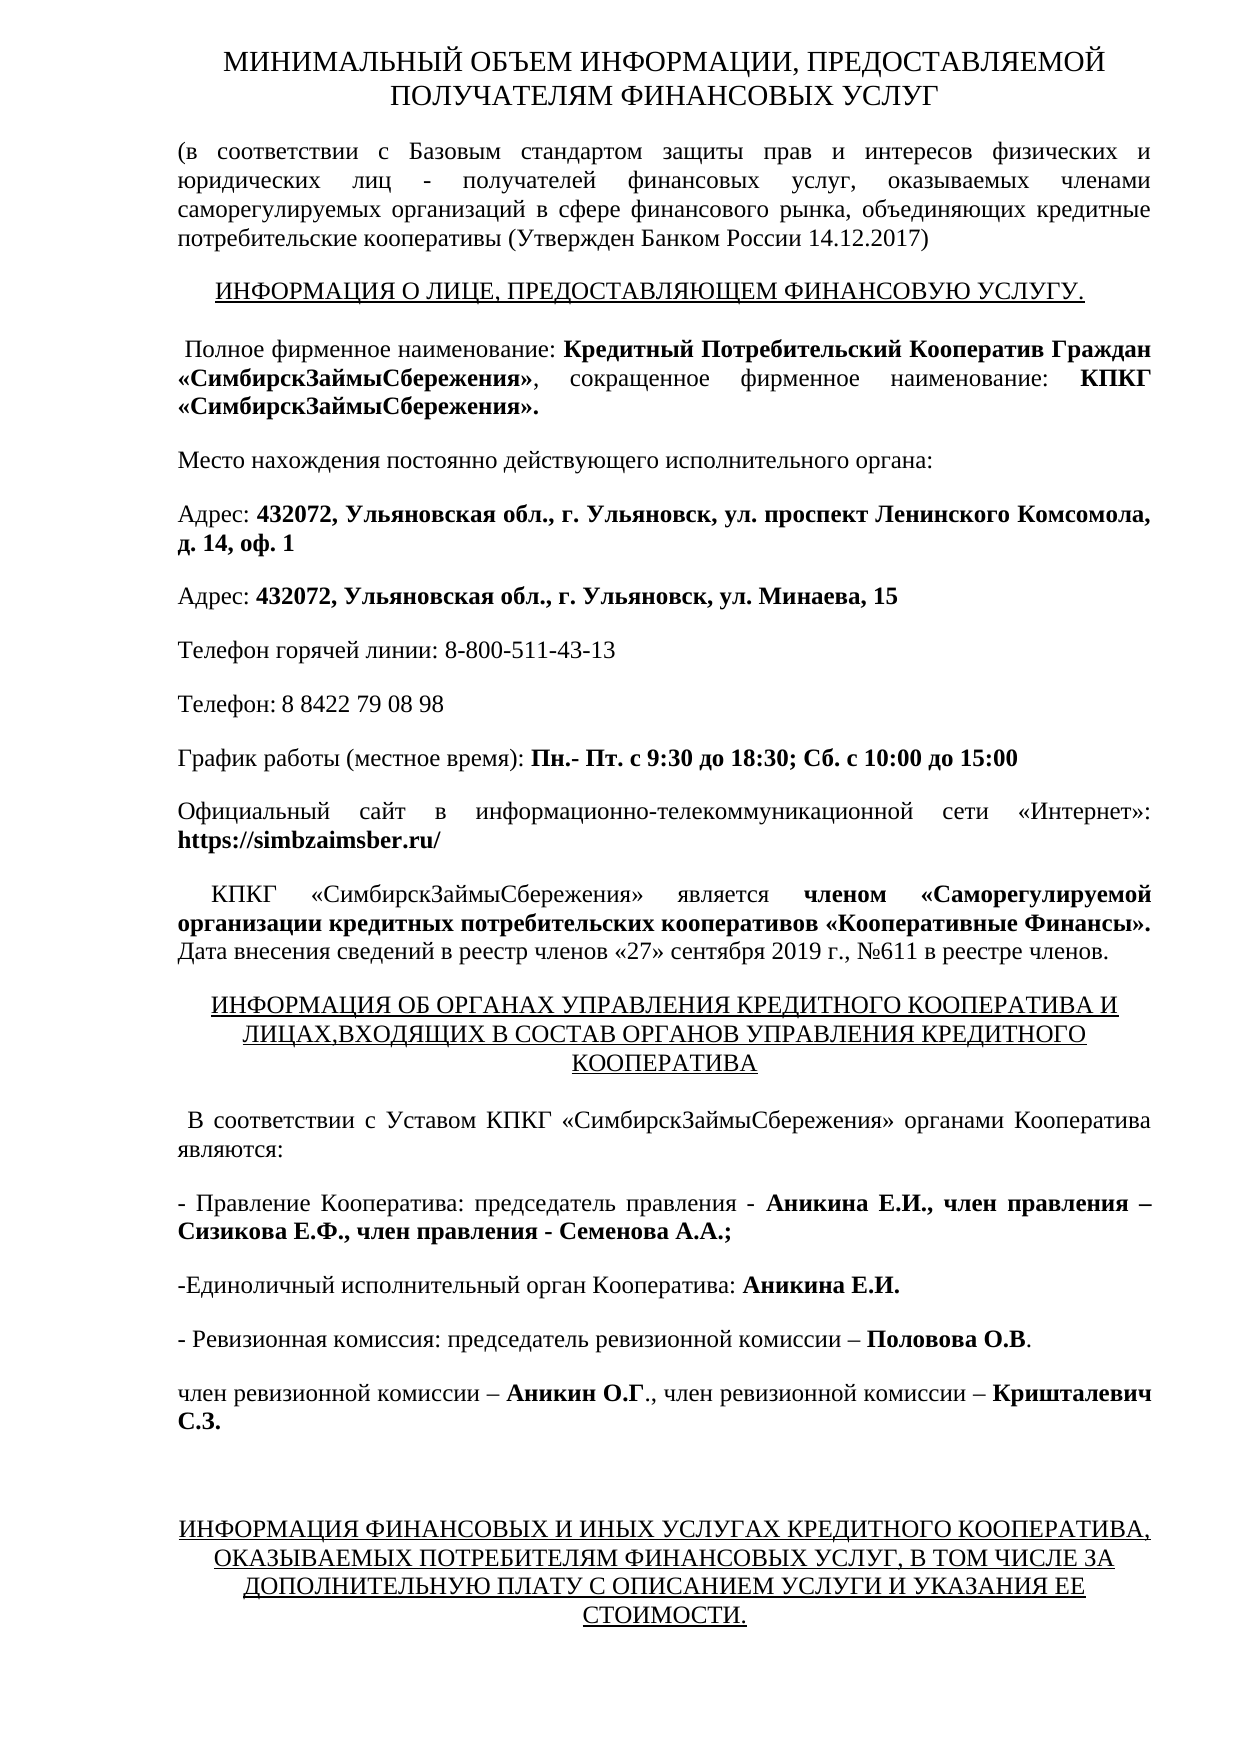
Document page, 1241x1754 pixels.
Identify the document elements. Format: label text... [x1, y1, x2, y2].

text Официальный сайт в информационно-телекоммуникационной сети «Интернет»: https://simbzaimsber.ru/ [177, 796, 1152, 854]
text КПКГ «СимбирскЗаймыСбережения» является членом «Саморегулируемой организации кредитных потребительских кооперативов «Кооперативные Финансы». Дата внесения сведений в реестр членов «27» сентября 2019 г., №611 в реестре членов. [177, 879, 1152, 965]
text МИНИМАЛЬНЫЙ ОБЪЕМ ИНФОРМАЦИИ, ПРЕДОСТАВЛЯЕМОЙ ПОЛУЧАТЕЛЯМ ФИНАНСОВЫХ УСЛУГ [177, 44, 1152, 111]
text ИНФОРМАЦИЯ О ЛИЦЕ, ПРЕДОСТАВЛЯЮЩЕМ ФИНАНСОВУЮ УСЛУГУ. [215, 276, 1152, 305]
text ИНФОРМАЦИЯ ФИНАНСОВЫХ И ИНЫХ УСЛУГАХ КРЕДИТНОГО КООПЕРАТИВА, ОКАЗЫВАЕМЫХ ПОТРЕБИТЕЛЯМ ФИНАНСОВЫХ УСЛУГ, В ТОМ ЧИСЛЕ ЗА ДОПОЛНИТЕЛЬНУЮ ПЛАТУ С ОПИСАНИЕМ УСЛУГИ И УКАЗАНИЯ ЕЕ СТОИМОСТИ. [177, 1514, 1152, 1629]
text Адрес: 432072, Ульяновская обл., г. Ульяновск, ул. Минаева, 15 [177, 581, 1152, 610]
text член ревизионной комиссии – Аникин О.Г., член ревизионной комиссии – Кришталевич С.З. [177, 1378, 1152, 1435]
text - Правление Кооператива: председатель правления - Аникина Е.И., член правления – Сизикова Е.Ф., член правления - Семенова А.А.; [177, 1188, 1152, 1245]
text (в соответствии с Базовым стандартом защиты прав и интересов физических и юридических лиц - получателей финансовых услуг, оказываемых членами саморегулируемых организаций в сфере финансового рынка, объединяющих кредитные потребительские кооперативы (Утвержден Банком России 14.12.2017) [177, 136, 1152, 251]
text Телефон горячей линии: 8-800-511-43-13 [177, 635, 1152, 664]
text - Ревизионная комиссия: председатель ревизионной комиссии – Половова О.В. [177, 1324, 1152, 1353]
text Место нахождения постоянно действующего исполнительного органа: [177, 445, 1152, 474]
text Полное фирменное наименование: Кредитный Потребительский Кооператив Граждан «СимбирскЗаймыСбережения», сокращенное фирменное наименование: КПКГ «СимбирскЗаймыСбережения». [177, 334, 1152, 420]
text ИНФОРМАЦИЯ ОБ ОРГАНАХ УПРАВЛЕНИЯ КРЕДИТНОГО КООПЕРАТИВА И ЛИЦАХ,ВХОДЯЩИХ В СОСТАВ ОРГАНОВ УПРАВЛЕНИЯ КРЕДИТНОГО КООПЕРАТИВА [177, 990, 1152, 1076]
text В соответствии с Уставом КПКГ «СимбирскЗаймыСбережения» органами Кооператива являются: [177, 1105, 1152, 1163]
text График работы (местное время): Пн.- Пт. с 9:30 до 18:30; Сб. с 10:00 до 15:00 [177, 743, 1152, 771]
text Адрес: 432072, Ульяновская обл., г. Ульяновск, ул. проспект Ленинского Комсомола, д. 14, оф. 1 [177, 499, 1152, 556]
text Телефон: 8 8422 79 08 98 [177, 689, 1152, 718]
text -Единоличный исполнительный орган Кооператива: Аникина Е.И. [177, 1270, 1152, 1299]
